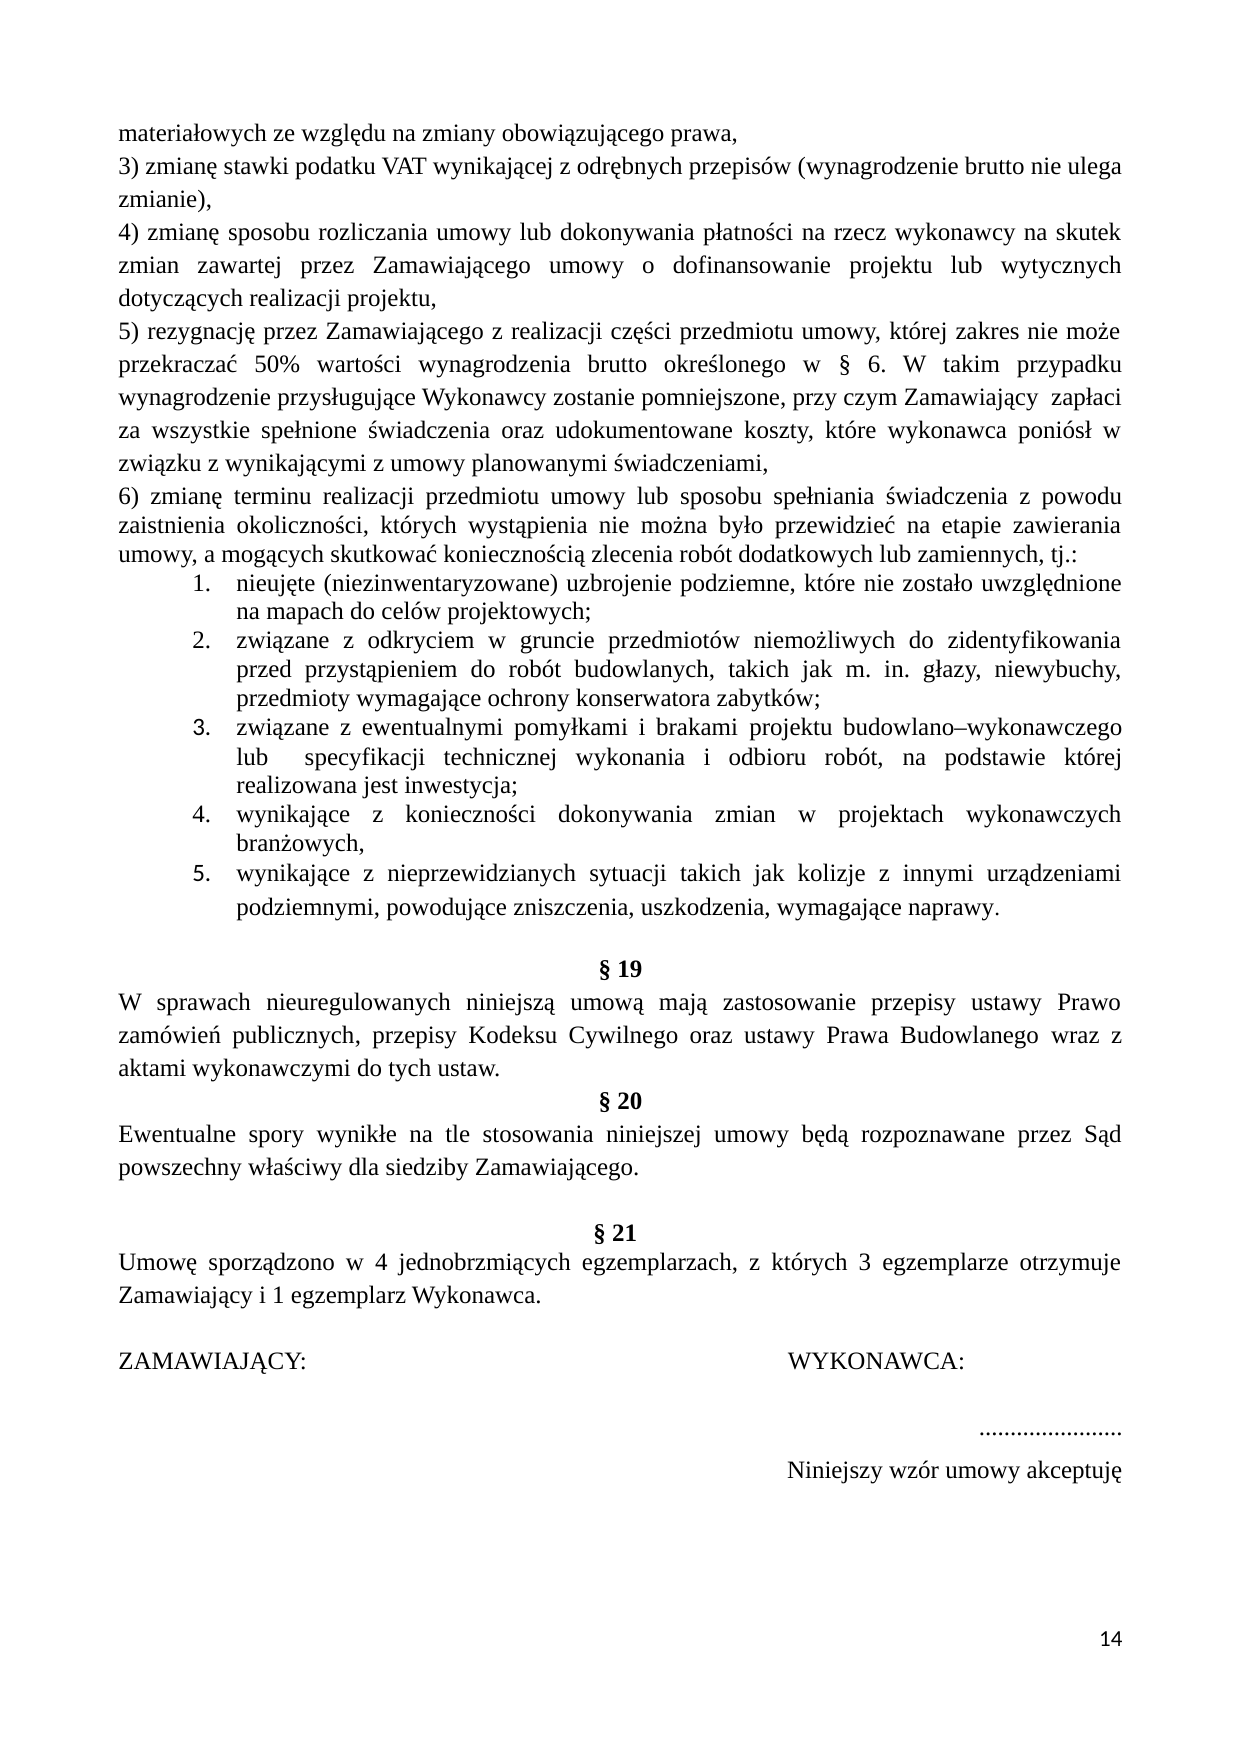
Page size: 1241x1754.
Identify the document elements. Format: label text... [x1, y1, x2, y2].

list związane z odkryciem w gruncie przedmiotów niemożliwych do zidentyfikowania przed przystąpieniem do robót budowlanych, takich jak m. in. głazy, niewybuchy, przedmioty wymagające ochrony konserwatora zabytków; [192, 625, 1122, 711]
text ....................... Niniejszy wzór umowy akceptuję [118, 1412, 1122, 1484]
text § 20 [118, 1086, 1122, 1114]
text Umowę sporządzono w 4 jednobrzmiących egzemplarzach, z których 3 egzemplarze otrzymuje Zamawiający i 1 egzemplarz Wykonawca. [118, 1247, 1122, 1308]
list wynikające z konieczności dokonywania zmian w projektach wykonawczych branżowych, [192, 799, 1122, 857]
text § 21 [118, 1218, 1122, 1247]
text 5) rezygnację przez Zamawiającego z realizacji części przedmiotu umowy, której zakres nie może przekraczać 50% wartości wynagrodzenia brutto określonego w § 6. W takim przypadku wynagrodzenie przysługujące Wykonawcy zostanie pomniejszone, przy czym Zamawiający zapłaci za wszystkie spełnione świadczenia oraz udokumentowane koszty, które wykonawca poniósł w związku z wynikającymi z umowy planowanymi świadczeniami, [118, 316, 1122, 477]
text ZAMAWIAJĄCY: WYKONAWCA: [118, 1346, 1122, 1374]
text 6) zmianę terminu realizacji przedmiotu umowy lub sposobu spełniania świadczenia z powodu zaistnienia okoliczności, których wystąpienia nie można było przewidzieć na etapie zawierania umowy, a mogących skutkować koniecznością zlecenia robót dodatkowych lub zamiennych, tj.: [118, 481, 1122, 568]
text W sprawach nieuregulowanych niniejszą umową mają zastosowanie przepisy ustawy Prawo zamówień publicznych, przepisy Kodeksu Cywilnego oraz ustawy Prawa Budowlanego wraz z aktami wykonawczymi do tych ustaw. [118, 987, 1122, 1082]
list związane z ewentualnymi pomyłkami i brakami projektu budowlano–wykonawczego lub specyfikacji technicznej wykonania i odbioru robót, na podstawie której realizowana jest inwestycja; [192, 711, 1122, 799]
text 3) zmianę stawki podatku VAT wynikającej z odrębnych przepisów (wynagrodzenie brutto nie ulega zmianie), [118, 151, 1122, 213]
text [118, 118, 1122, 147]
list nieujęte (niezinwentaryzowane) uzbrojenie podziemne, które nie zostało uwzględnione na mapach do celów projektowych; [192, 568, 1122, 625]
text Ewentualne spory wynikłe na tle stosowania niniejszej umowy będą rozpoznawane przez Sąd powszechny właściwy dla siedziby Zamawiającego. [118, 1119, 1122, 1181]
text 4) zmianę sposobu rozliczania umowy lub dokonywania płatności na rzecz wykonawcy na skutek zmian zawartej przez Zamawiającego umowy o dofinansowanie projektu lub wytycznych dotyczących realizacji projektu, [118, 217, 1122, 312]
list wynikające z nieprzewidzianych sytuacji takich jak kolizje z innymi urządzeniami podziemnymi, powodujące zniszczenia, uszkodzenia, wymagające naprawy. [192, 857, 1122, 921]
text § 19 [118, 954, 1122, 982]
